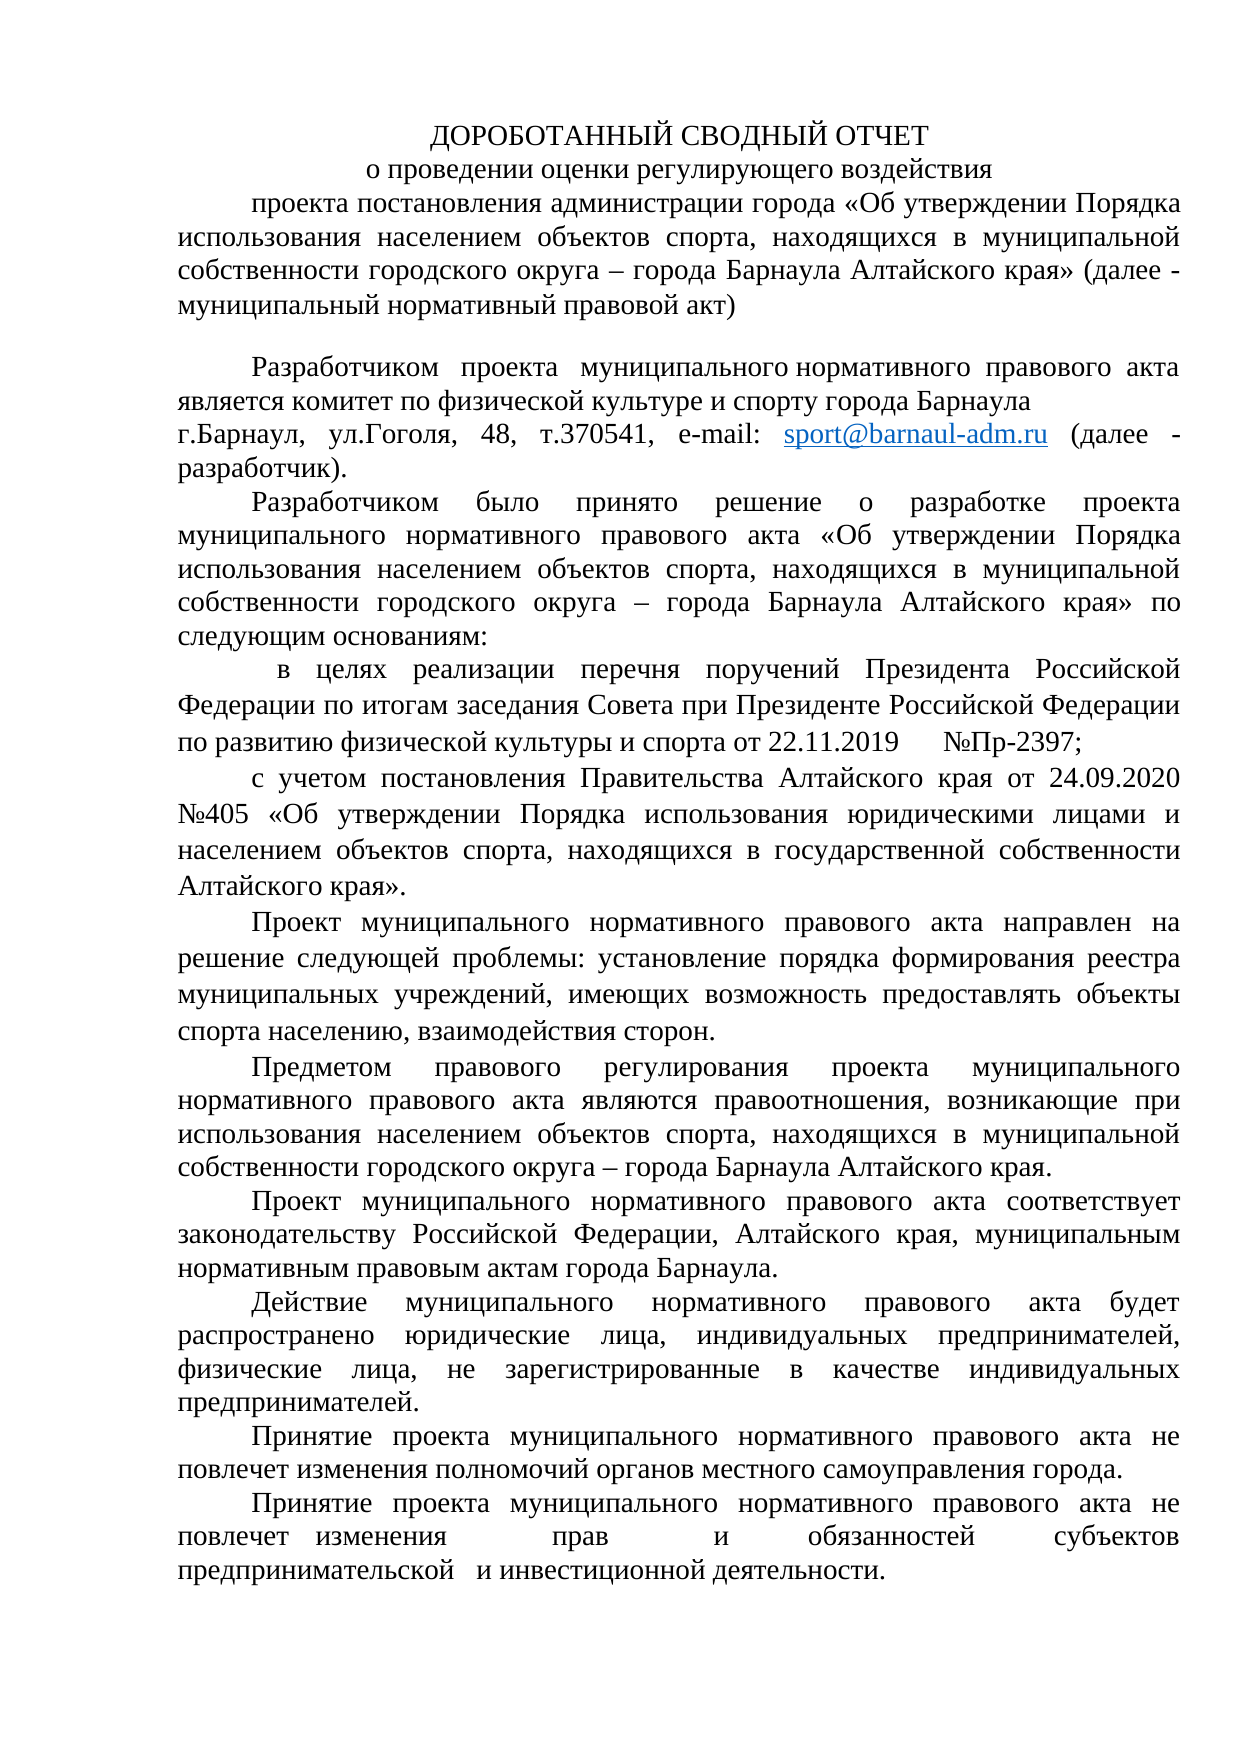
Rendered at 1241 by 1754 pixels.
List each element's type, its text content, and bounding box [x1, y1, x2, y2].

text Проект муниципального нормативного правового акта соответствует законодательству Российской Федерации, Алтайского края, муниципальным нормативным правовым актам города Барнаула. [177, 1183, 1181, 1284]
text Проект муниципального нормативного правового акта направлен на решение следующей проблемы: установление порядка формирования реестра муниципальных учреждений, имеющих возможность предоставлять объекты спорта населению, взаимодействия сторон. [177, 904, 1181, 1046]
text Предметом правового регулирования проекта муниципального нормативного правового акта являются правоотношения, возникающие при использования населением объектов спорта, находящихся в муниципальной собственности городского округа – города Барнаула Алтайского края. [177, 1049, 1181, 1183]
text ДОРОБОТАННЫЙ СВОДНЫЙ ОТЧЕТ [177, 118, 1181, 152]
text с учетом постановления Правительства Алтайского края от 24.09.2020 №405 «Об утверждении Порядка использования юридическими лицами и населением объектов спорта, находящихся в государственной собственности Алтайского края». [177, 760, 1181, 902]
text Разработчиком проекта муниципального нормативного правового акта [177, 349, 1181, 383]
text является комитет по физической культуре и спорту города Барнаула [177, 383, 1181, 417]
text Действие муниципального нормативного правового акта будет распространено юридические лица, индивидуальных предпринимателей, физические лица, не зарегистрированные в качестве индивидуальных предпринимателей. [177, 1284, 1181, 1418]
text в целях реализации перечня поручений Президента Российской Федерации по итогам заседания Совета при Президенте Российской Федерации по развитию физической культуры и спорта от 22.11.2019 №Пр-2397; [177, 651, 1181, 757]
text о проведении оценки регулирующего воздействия [177, 152, 1181, 185]
text Принятие проекта муниципального нормативного правового акта не повлечет изменения прав и обязанностей субъектов предпринимательской и инвестиционной деятельности. [177, 1485, 1181, 1586]
text Разработчиком было принято решение о разработке проекта муниципального нормативного правового акта «Об утверждении Порядка использования населением объектов спорта, находящихся в муниципальной собственности городского округа – города Барнаула Алтайского края» по следующим основаниям: [177, 484, 1181, 651]
text г.Барнаул, ул.Гоголя, 48, т.370541, e-mail: sport@barnaul-adm.ru (далее - разработчик). [177, 417, 1181, 484]
text Принятие проекта муниципального нормативного правового акта не повлечет изменения полномочий органов местного самоуправления города. [177, 1418, 1181, 1485]
text проекта постановления администрации города «Об утверждении Порядка использования населением объектов спорта, находящихся в муниципальной собственности городского округа – города Барнаула Алтайского края» (далее - муниципальный нормативный правовой акт) [177, 185, 1181, 321]
